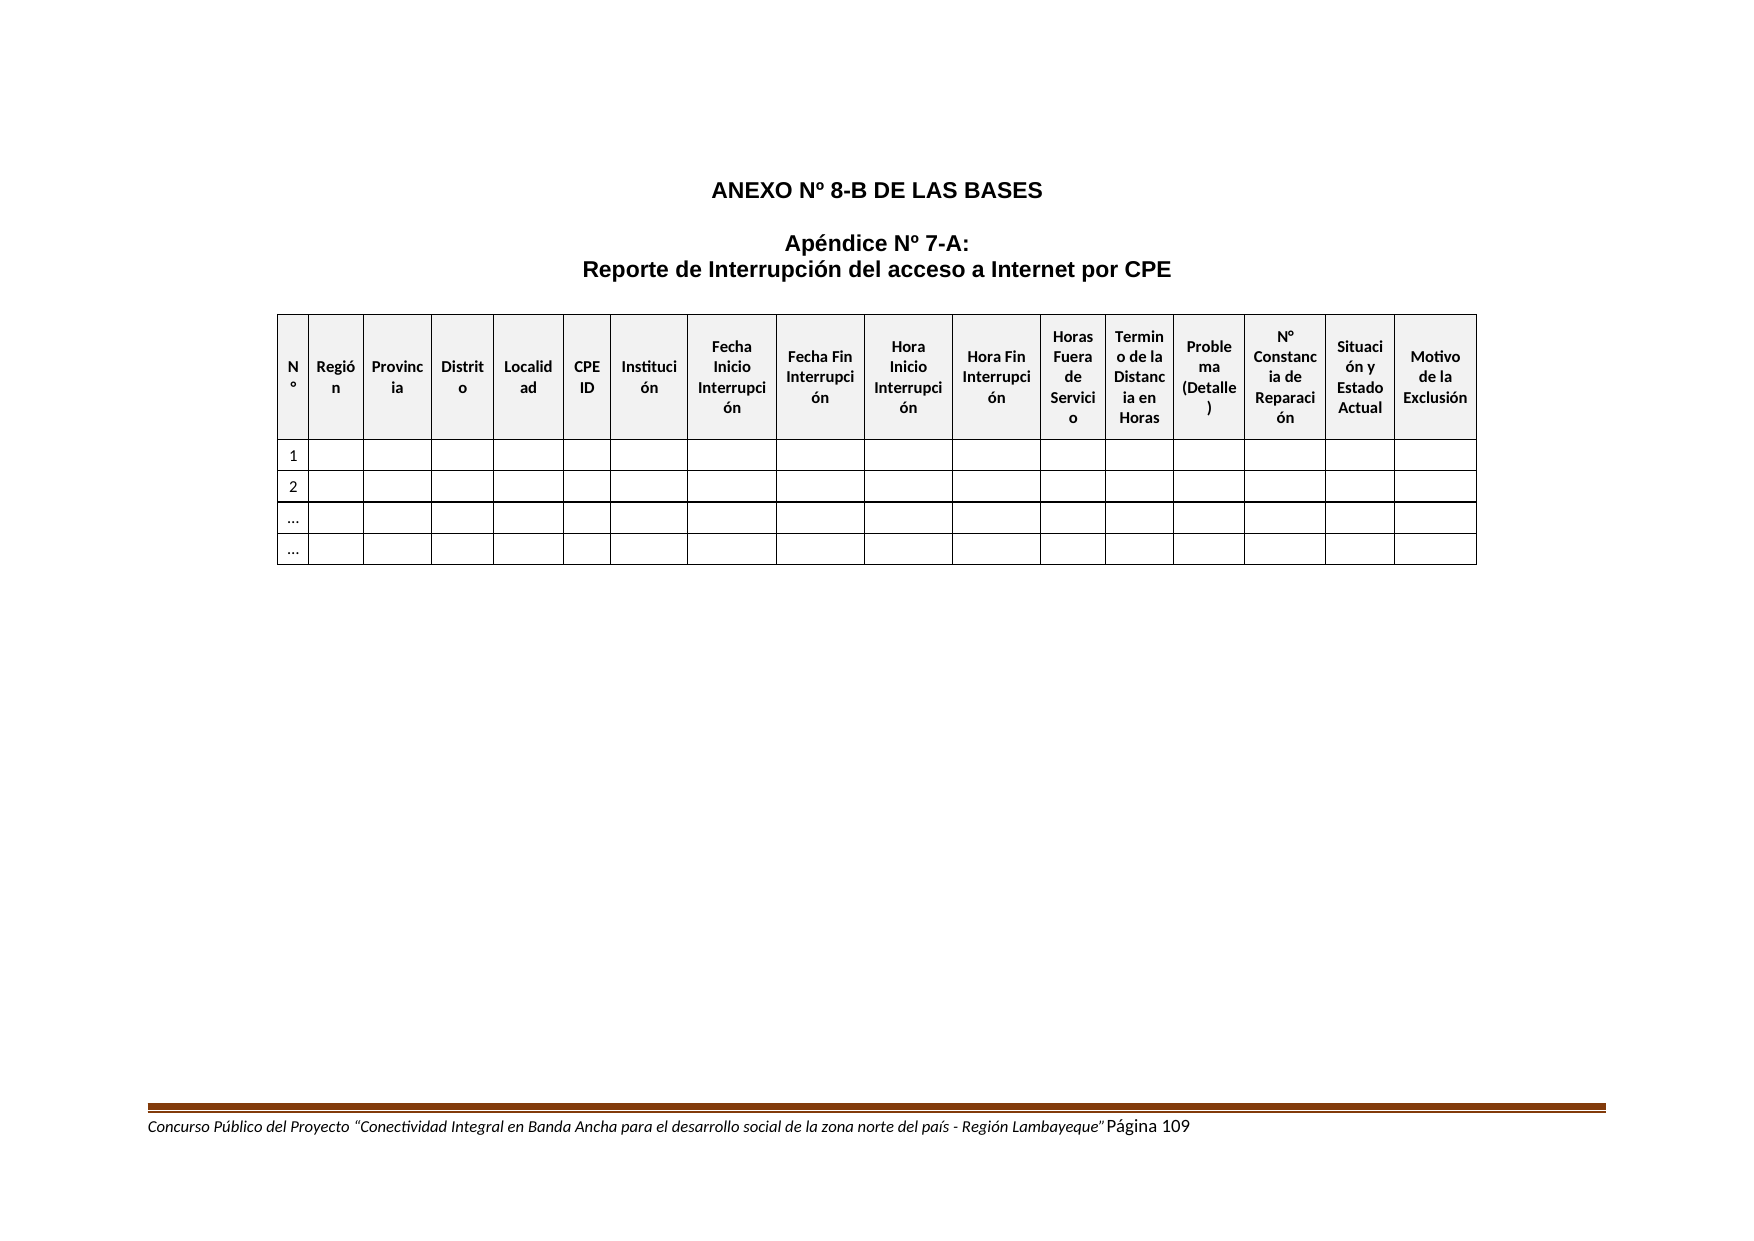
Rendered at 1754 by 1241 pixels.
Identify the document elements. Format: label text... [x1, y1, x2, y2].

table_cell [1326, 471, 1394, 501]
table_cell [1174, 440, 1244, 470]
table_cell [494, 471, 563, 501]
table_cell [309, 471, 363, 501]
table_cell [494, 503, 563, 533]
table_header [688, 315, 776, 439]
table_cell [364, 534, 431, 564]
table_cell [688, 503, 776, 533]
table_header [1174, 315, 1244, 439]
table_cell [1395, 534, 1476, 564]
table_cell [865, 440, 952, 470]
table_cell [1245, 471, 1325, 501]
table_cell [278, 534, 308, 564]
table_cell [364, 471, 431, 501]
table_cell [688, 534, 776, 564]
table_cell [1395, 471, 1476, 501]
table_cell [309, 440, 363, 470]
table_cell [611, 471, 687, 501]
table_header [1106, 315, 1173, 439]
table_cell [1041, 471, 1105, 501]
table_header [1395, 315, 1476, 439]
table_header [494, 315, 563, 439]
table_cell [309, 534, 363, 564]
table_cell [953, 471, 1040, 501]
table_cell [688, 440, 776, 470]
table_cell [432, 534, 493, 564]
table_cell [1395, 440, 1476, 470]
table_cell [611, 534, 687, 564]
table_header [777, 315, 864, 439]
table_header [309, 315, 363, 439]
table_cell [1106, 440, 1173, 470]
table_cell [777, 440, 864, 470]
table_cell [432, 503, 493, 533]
text Apéndice Nº 7-A: [148, 230, 1606, 256]
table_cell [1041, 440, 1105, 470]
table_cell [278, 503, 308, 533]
text Reporte de Interrupción del acceso a Internet por CPE [148, 256, 1606, 283]
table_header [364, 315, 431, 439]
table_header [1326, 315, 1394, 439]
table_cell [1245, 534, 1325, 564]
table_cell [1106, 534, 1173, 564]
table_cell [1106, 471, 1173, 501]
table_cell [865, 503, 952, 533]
text ANEXO Nº 8-B DE LAS BASES [148, 177, 1606, 203]
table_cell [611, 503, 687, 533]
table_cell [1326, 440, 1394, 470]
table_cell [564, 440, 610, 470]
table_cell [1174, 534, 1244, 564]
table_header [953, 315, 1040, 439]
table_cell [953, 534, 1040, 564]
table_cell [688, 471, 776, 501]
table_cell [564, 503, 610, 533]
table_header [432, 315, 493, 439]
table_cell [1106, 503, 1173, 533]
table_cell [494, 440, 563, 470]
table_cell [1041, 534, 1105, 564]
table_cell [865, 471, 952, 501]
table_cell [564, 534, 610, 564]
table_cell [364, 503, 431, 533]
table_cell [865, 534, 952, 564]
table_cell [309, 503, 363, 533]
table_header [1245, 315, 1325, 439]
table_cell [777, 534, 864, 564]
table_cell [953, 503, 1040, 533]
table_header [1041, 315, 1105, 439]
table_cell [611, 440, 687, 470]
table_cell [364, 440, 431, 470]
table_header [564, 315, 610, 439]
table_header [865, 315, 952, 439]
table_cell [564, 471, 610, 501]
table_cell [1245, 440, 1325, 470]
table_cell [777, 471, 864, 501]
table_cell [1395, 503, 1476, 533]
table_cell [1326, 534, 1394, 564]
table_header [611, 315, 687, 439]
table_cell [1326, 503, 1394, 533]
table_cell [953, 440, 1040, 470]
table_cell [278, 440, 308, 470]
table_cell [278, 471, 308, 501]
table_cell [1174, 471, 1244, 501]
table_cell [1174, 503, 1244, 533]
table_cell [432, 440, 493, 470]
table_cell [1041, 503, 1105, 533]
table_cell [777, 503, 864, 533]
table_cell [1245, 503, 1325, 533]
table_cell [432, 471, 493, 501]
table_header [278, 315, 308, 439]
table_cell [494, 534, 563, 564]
